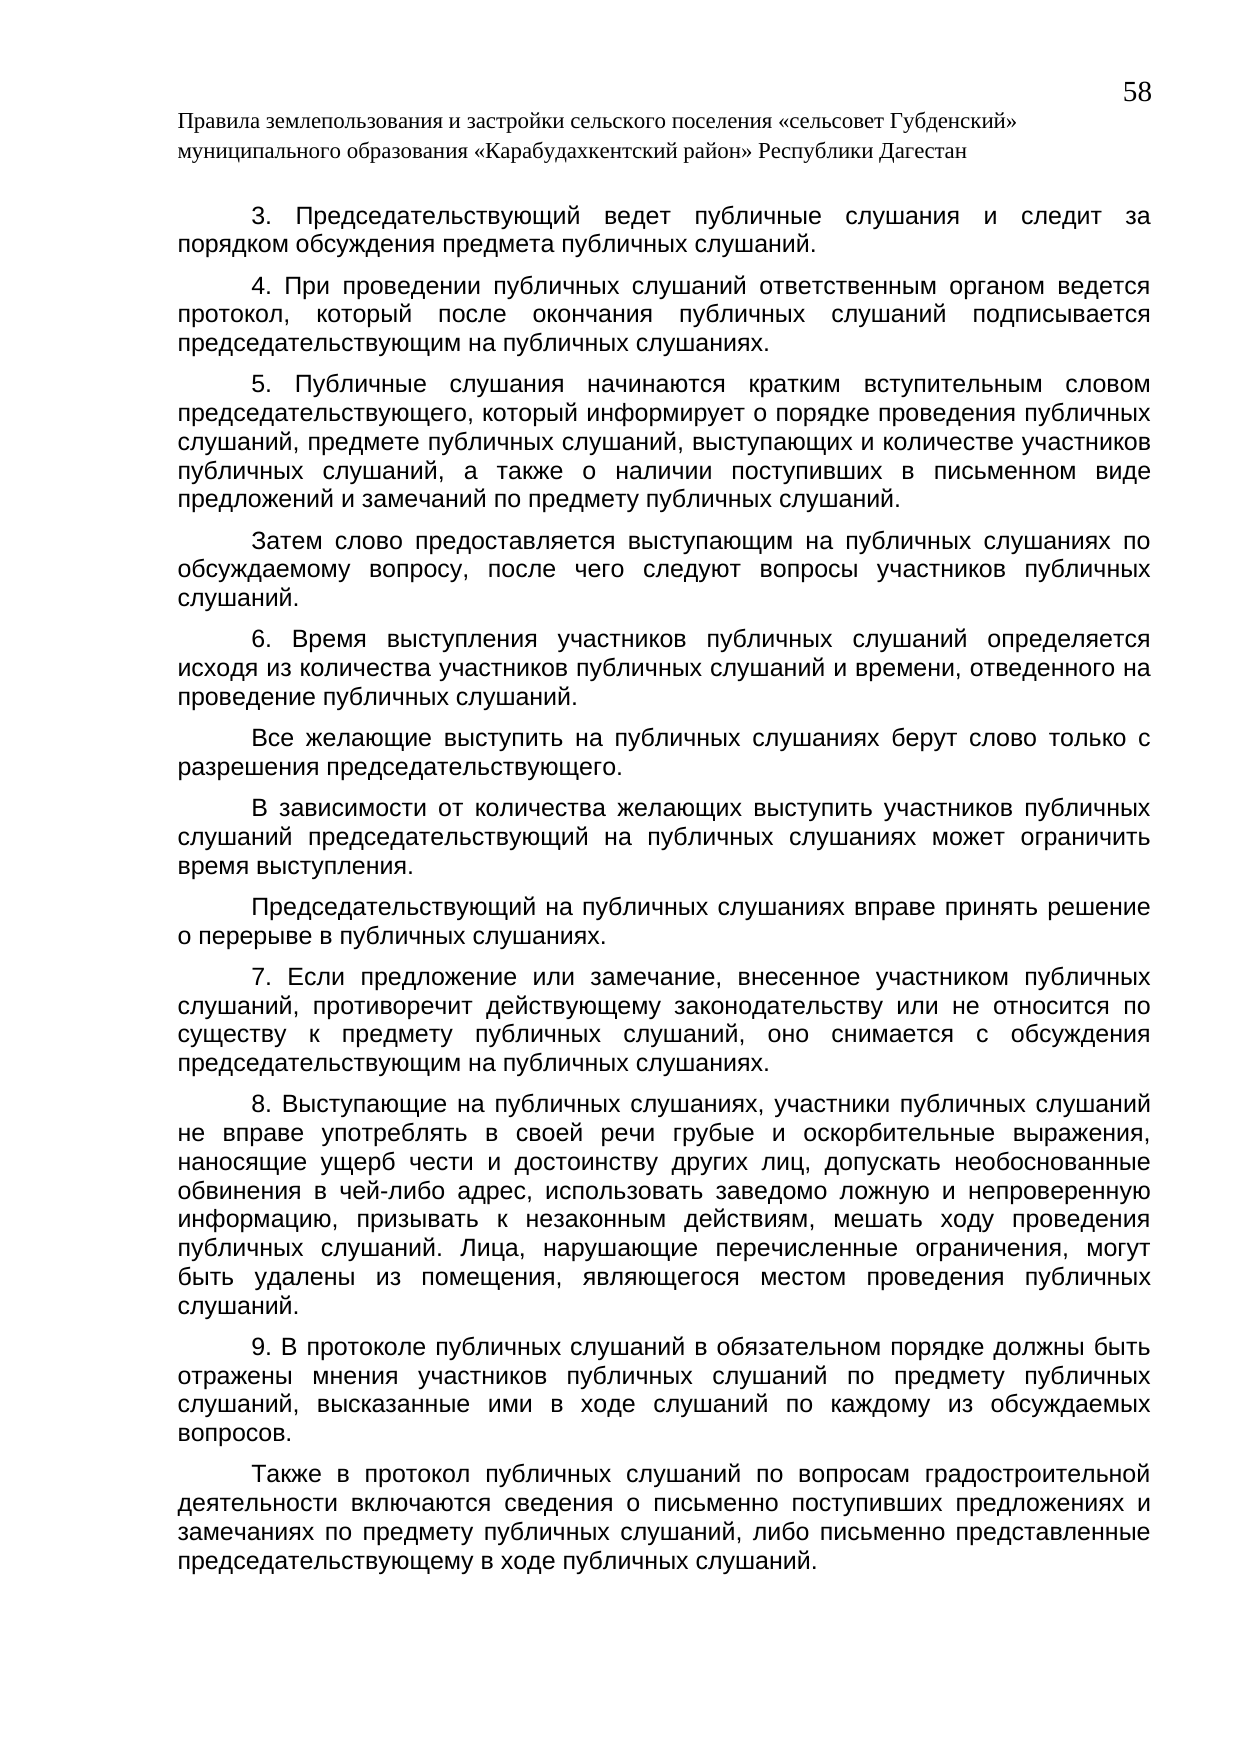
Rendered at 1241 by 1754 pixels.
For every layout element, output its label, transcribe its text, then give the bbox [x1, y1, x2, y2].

text 7. Если предложение или замечание, внесенное участником публичных слушаний, противоречит действующему законодательству или не относится по существу к предмету публичных слушаний, оно снимается с обсуждения председательствующим на публичных слушаниях. [177, 962, 1152, 1077]
text Также в протокол публичных слушаний по вопросам градостроительной деятельности включаются сведения о письменно поступивших предложениях и замечаниях по предмету публичных слушаний, либо письменно представленные председательствующему в ходе публичных слушаний. [177, 1459, 1152, 1574]
text Затем слово предоставляется выступающим на публичных слушаниях по обсуждаемому вопросу, после чего следуют вопросы участников публичных слушаний. [177, 526, 1152, 612]
text 6. Время выступления участников публичных слушаний определяется исходя из количества участников публичных слушаний и времени, отведенного на проведение публичных слушаний. [177, 624, 1152, 711]
text Председательствующий на публичных слушаниях вправе принять решение о перерыве в публичных слушаниях. [177, 892, 1152, 949]
text 9. В протоколе публичных слушаний в обязательном порядке должны быть отражены мнения участников публичных слушаний по предмету публичных слушаний, высказанные ими в ходе слушаний по каждому из обсуждаемых вопросов. [177, 1332, 1152, 1447]
text 8. Выступающие на публичных слушаниях, участники публичных слушаний не вправе употреблять в своей речи грубые и оскорбительные выражения, наносящие ущерб чести и достоинству других лиц, допускать необоснованные обвинения в чей-либо адрес, использовать заведомо ложную и непроверенную информацию, призывать к незаконным действиям, мешать ходу проведения публичных слушаний. Лица, нарушающие перечисленные ограничения, могут быть удалены из помещения, являющегося местом проведения публичных слушаний. [177, 1089, 1152, 1319]
text Все желающие выступить на публичных слушаниях берут слово только с разрешения председательствующего. [177, 723, 1152, 781]
text 5. Публичные слушания начинаются кратким вступительным словом председательствующего, который информирует о порядке проведения публичных слушаний, предмете публичных слушаний, выступающих и количестве участников публичных слушаний, а также о наличии поступивших в письменном виде предложений и замечаний по предмету публичных слушаний. [177, 369, 1152, 513]
text 4. При проведении публичных слушаний ответственным органом ведется протокол, который после окончания публичных слушаний подписывается председательствующим на публичных слушаниях. [177, 271, 1152, 357]
text В зависимости от количества желающих выступить участников публичных слушаний председательствующий на публичных слушаниях может ограничить время выступления. [177, 793, 1152, 879]
text 3. Председательствующий ведет публичные слушания и следит за порядком обсуждения предмета публичных слушаний. [177, 201, 1152, 258]
